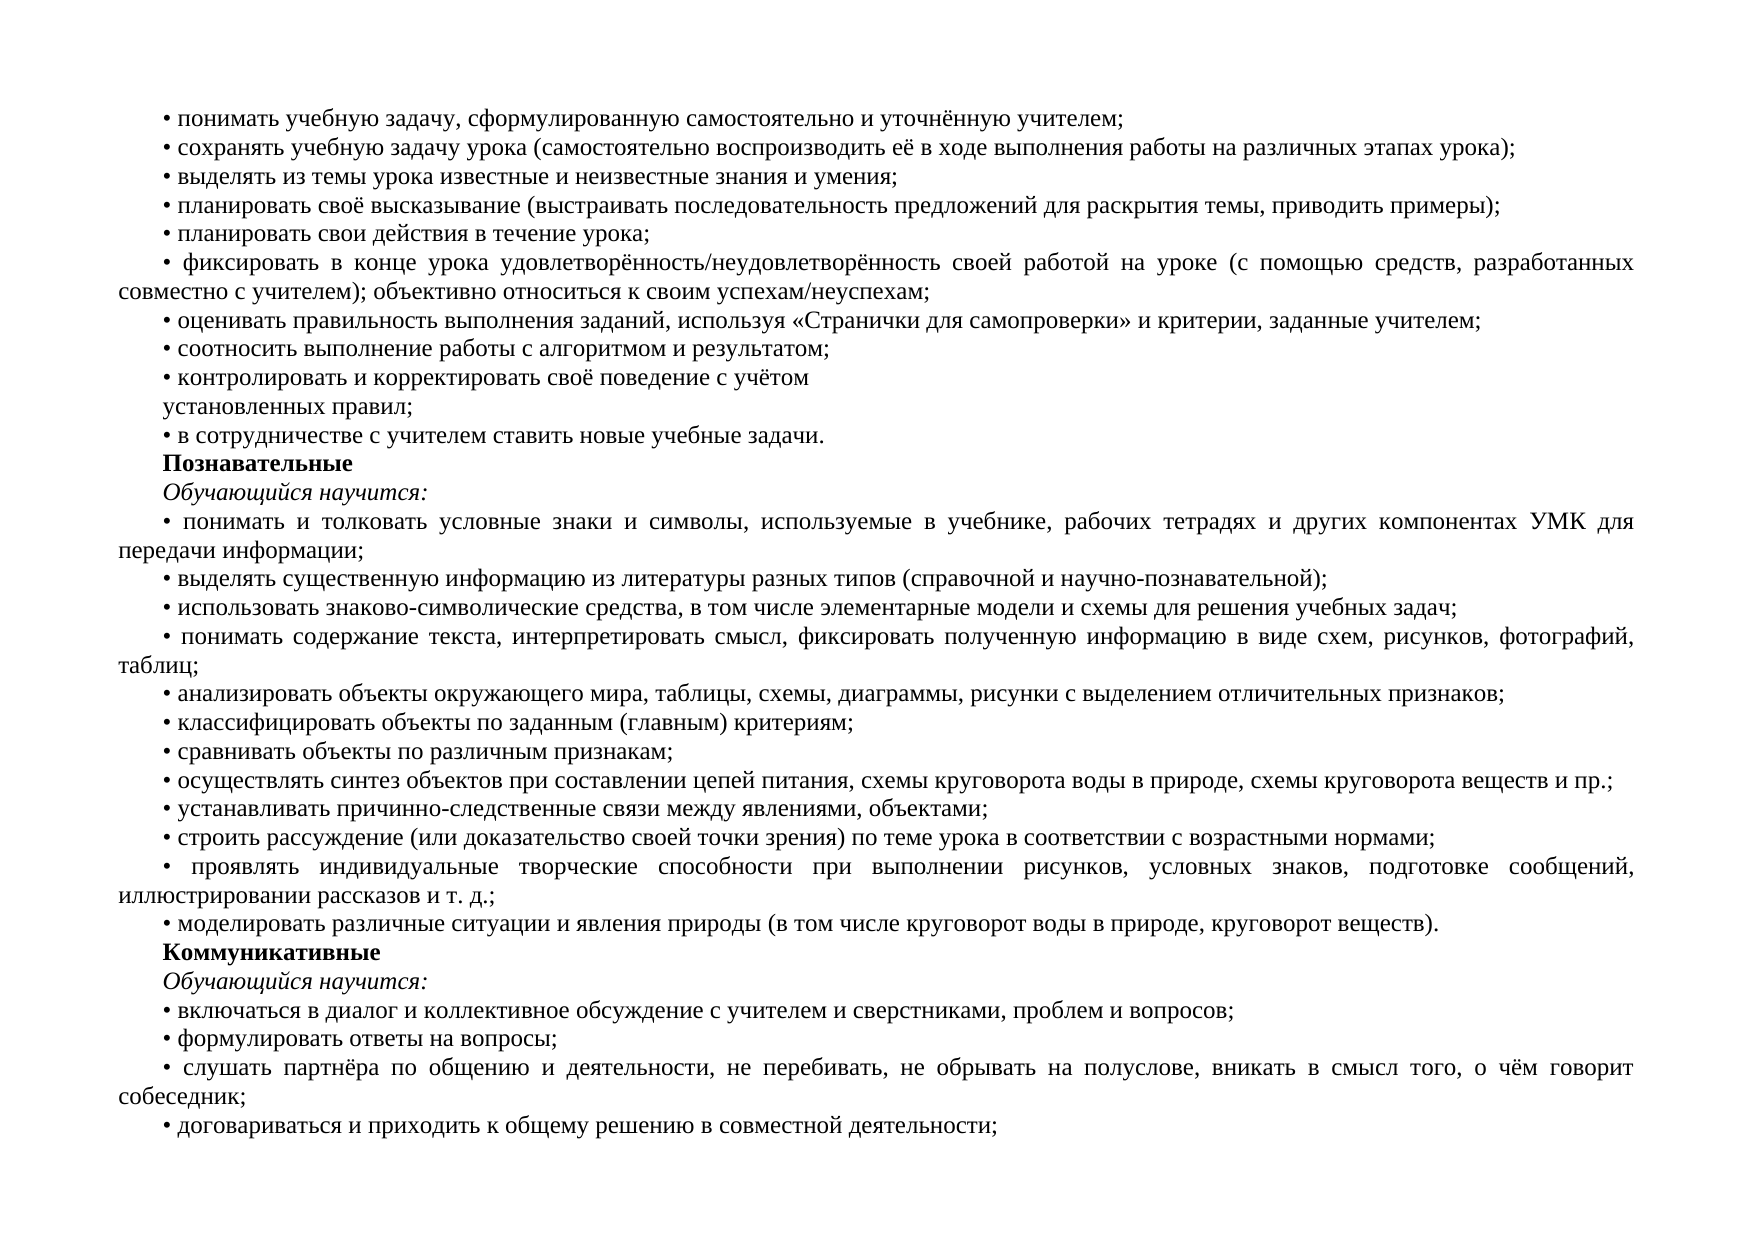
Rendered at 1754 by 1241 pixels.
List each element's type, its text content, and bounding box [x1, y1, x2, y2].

text • в сотрудничестве с учителем ставить новые учебные задачи. [118, 420, 1636, 448]
text • использовать знаково-символические средства, в том числе элементарные модели и схемы для решения учебных задач; [118, 592, 1636, 621]
text • планировать своё высказывание (выстраивать последовательность предложений для раскрытия темы, приводить примеры); [118, 190, 1636, 218]
text • выделять существенную информацию из литературы разных типов (справочной и научно-познавательной); [118, 563, 1636, 592]
text • понимать и толковать условные знаки и символы, используемые в учебнике, рабочих тетрадях и других компонентах УМК для передачи информации; [118, 506, 1636, 563]
text Коммуникативные [118, 937, 1636, 966]
text • понимать учебную задачу, сформулированную самостоятельно и уточнённую учителем; [118, 103, 1636, 132]
text • понимать содержание текста, интерпретировать смысл, фиксировать полученную информацию в виде схем, рисунков, фотографий, таблиц; [118, 621, 1636, 678]
text • классифицировать объекты по заданным (главным) критериям; [118, 707, 1636, 736]
text • оценивать правильность выполнения заданий, используя «Странички для самопроверки» и критерии, заданные учителем; [118, 305, 1636, 333]
text • контролировать и корректировать своё поведение с учётом [118, 362, 1636, 391]
text установленных правил; [118, 391, 1636, 420]
text • слушать партнёра по общению и деятельности, не перебивать, не обрывать на полуслове, вникать в смысл того, о чём говорит собеседник; [118, 1052, 1636, 1110]
text • моделировать различные ситуации и явления природы (в том числе круговорот воды в природе, круговорот веществ). [118, 908, 1636, 937]
text • договариваться и приходить к общему решению в совместной деятельности; [118, 1110, 1636, 1138]
text • проявлять индивидуальные творческие способности при выполнении рисунков, условных знаков, подготовке сообщений, иллюстрировании рассказов и т. д.; [118, 851, 1636, 908]
text Обучающийся научится: [118, 966, 1636, 995]
text Познавательные [118, 448, 1636, 477]
text • сохранять учебную задачу урока (самостоятельно воспроизводить её в ходе выполнения работы на различных этапах урока); [118, 132, 1636, 161]
text Обучающийся научится: [118, 477, 1636, 506]
text • планировать свои действия в течение урока; [118, 218, 1636, 247]
text • формулировать ответы на вопросы; [118, 1023, 1636, 1052]
text • анализировать объекты окружающего мира, таблицы, схемы, диаграммы, рисунки с выделением отличительных признаков; [118, 678, 1636, 707]
text • осуществлять синтез объектов при составлении цепей питания, схемы круговорота воды в природе, схемы круговорота веществ и пр.; [118, 765, 1636, 793]
text • фиксировать в конце урока удовлетворённость/неудовлетворённость своей работой на уроке (с помощью средств, разработанных совместно с учителем); объективно относиться к своим успехам/неуспехам; [118, 247, 1636, 305]
text • соотносить выполнение работы с алгоритмом и результатом; [118, 333, 1636, 362]
text • устанавливать причинно-следственные связи между явлениями, объектами; [118, 793, 1636, 822]
text • строить рассуждение (или доказательство своей точки зрения) по теме урока в соответствии с возрастными нормами; [118, 822, 1636, 851]
text • выделять из темы урока известные и неизвестные знания и умения; [118, 161, 1636, 190]
text • включаться в диалог и коллективное обсуждение с учителем и сверстниками, проблем и вопросов; [118, 995, 1636, 1023]
text • сравнивать объекты по различным признакам; [118, 736, 1636, 765]
